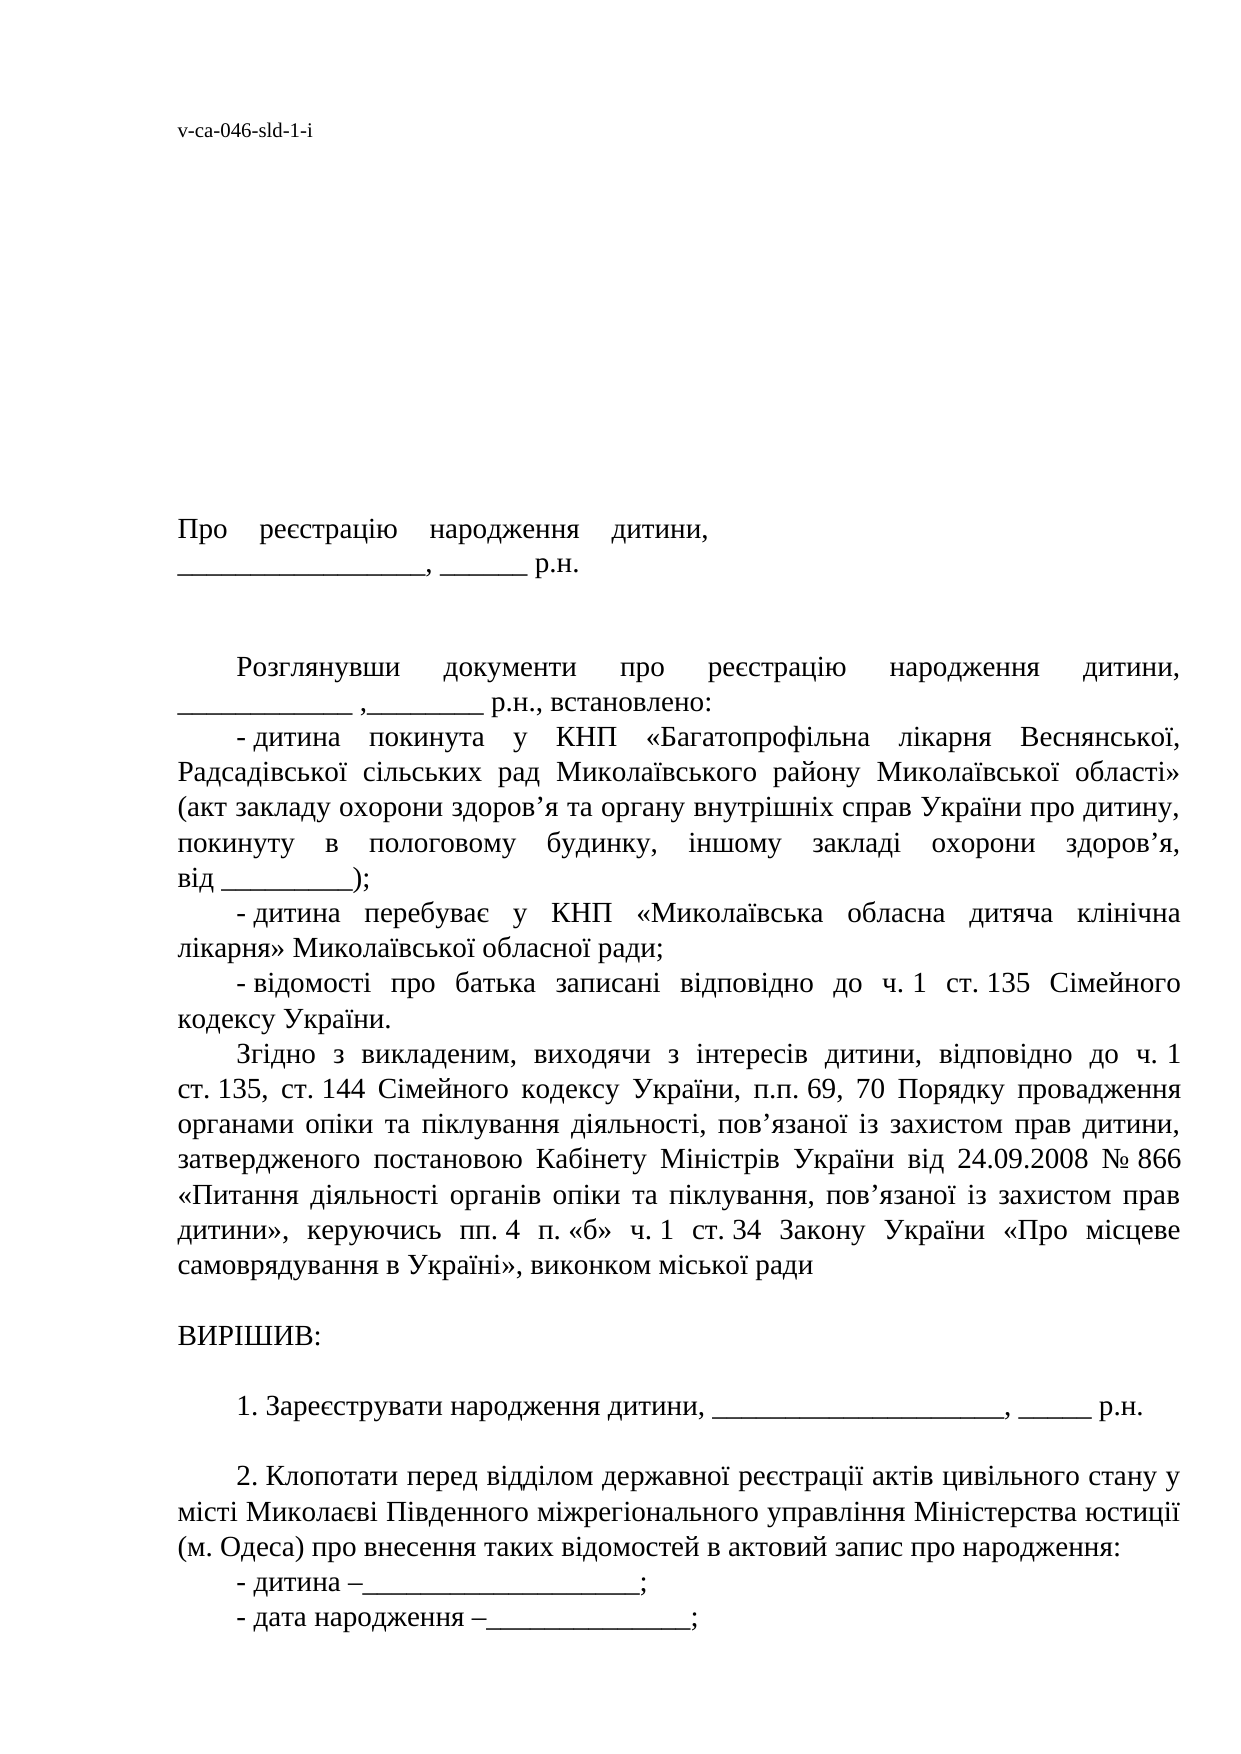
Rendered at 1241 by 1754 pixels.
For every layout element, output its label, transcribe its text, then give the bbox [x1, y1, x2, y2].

text Розглянувши документи про реєстрацію народження дитини, ____________ ,________ р.н., встановлено: [177, 649, 1181, 717]
text - дитина –___________________; [177, 1564, 1181, 1598]
text v-ca-046-sld-1-і [177, 118, 1181, 142]
text Про реєстрацію народження дитини, _________________, ______ р.н. [177, 511, 709, 578]
text 2. Клопотати перед відділом державної реєстрації актів цивільного стану у місті Миколаєві Південного міжрегіонального управління Міністерства юстиції (м. Одеса) про внесення таких відомостей в актовий запис про народження: [177, 1458, 1181, 1562]
text - дата народження –______________; [177, 1599, 1181, 1633]
text Згідно з викладеним, виходячи з інтересів дитини, відповідно до ч. 1 ст. 135, ст. 144 Сімейного кодексу України, п.п. 69, 70 Порядку провадження органами опіки та піклування діяльності, пов’язаної із захистом прав дитини, затвердженого постановою Кабінету Міністрів України від 24.09.2008 № 866 «Питання діяльності органів опіки та піклування, пов’язаної із захистом прав дитини», керуючись пп. 4 п. «б» ч. 1 ст. 34 Закону України «Про місцеве самоврядування в Україні», виконком міської ради [177, 1036, 1181, 1281]
text - дитина покинута у КНП «Багатопрофільна лікарня Веснянської, Радсадівської сільських рад Миколаївського району Миколаївської області» (акт закладу охорони здоров’я та органу внутрішніх справ України про дитину, покинуту в пологовому будинку, іншому закладі охорони здоров’я, від _________); [177, 719, 1181, 893]
text 1. Зареєструвати народження дитини, ____________________, _____ р.н. [177, 1388, 1181, 1422]
text - дитина перебуває у КНП «Миколаївська обласна дитяча клінічна лікарня» Миколаївської обласної ради; [177, 895, 1181, 964]
text ВИРІШИВ: [177, 1318, 1181, 1351]
text - відомості про батька записані відповідно до ч. 1 ст. 135 Сімейного кодексу України. [177, 966, 1181, 1034]
